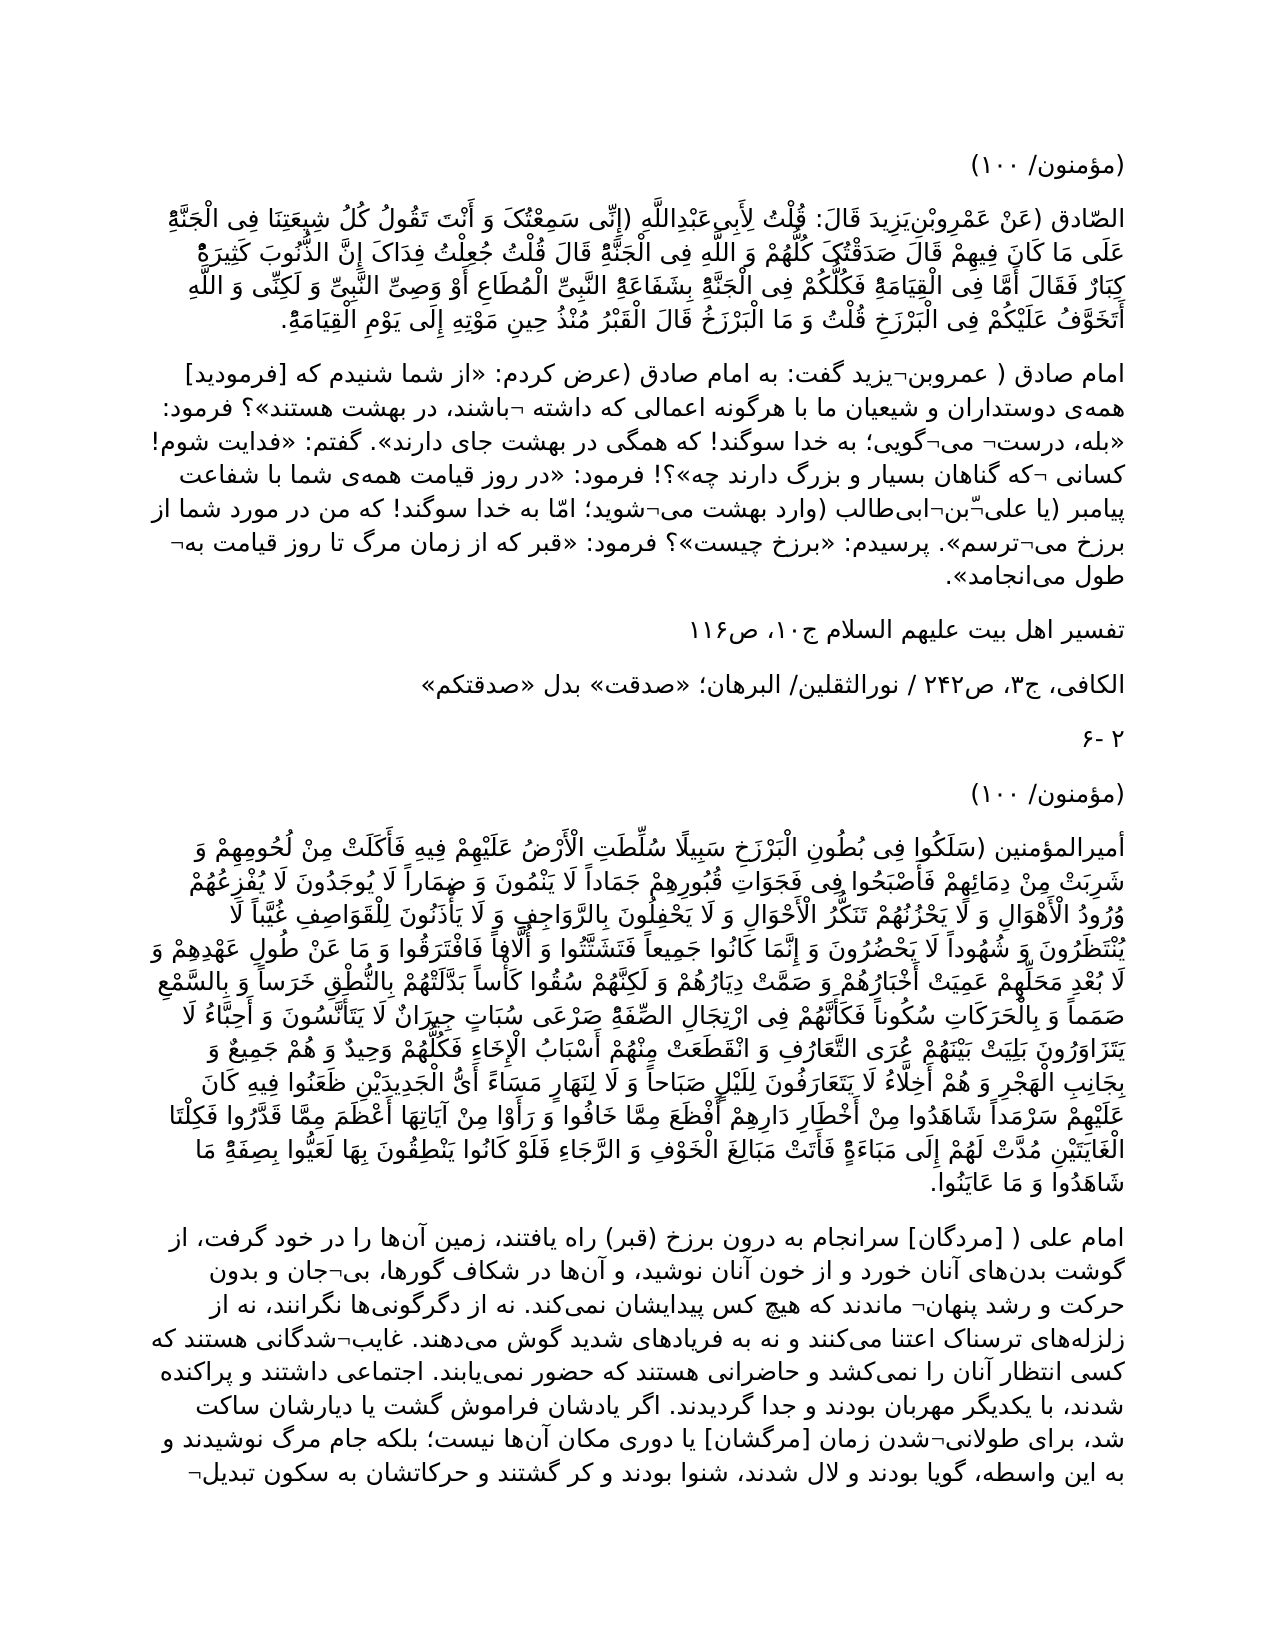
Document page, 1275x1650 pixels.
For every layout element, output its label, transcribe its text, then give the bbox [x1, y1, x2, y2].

text الکافی، ج۳، ص۲۴۲ / نورالثقلین/ البرهان؛ «صدقت» بدل «صدقتکم» [150, 670, 1125, 699]
text (مؤمنون/ ۱۰۰) [150, 150, 1125, 179]
text ۲ -۶ [150, 724, 1125, 753]
text أمیرالمؤمنین (سَلَکُوا فِی بُطُونِ الْبَرْزَخِ سَبِیلًا سُلِّطَتِ الْأَرْضُ عَلَیْهِمْ فِیهِ فَأَکَلَتْ مِنْ لُحُومِهِمْ وَ شَرِبَتْ مِنْ دِمَائِهِمْ فَأَصْبَحُوا فِی فَجَوَاتِ قُبُورِهِمْ جَمَاداً لَا یَنْمُونَ وَ ضِمَاراً لَا یُوجَدُونَ لَا یُفْزِعُهُمْ وُرُودُ الْأَهْوَالِ وَ لَا یَحْزُنُهُمْ تَنَکُّرُ الْأَحْوَالِ وَ لَا یَحْفِلُونَ بِالرَّوَاجِفِ وَ لَا یَأْذَنُونَ لِلْقَوَاصِفِ غُیَّباً لَا یُنْتَظَرُونَ وَ شُهُوداً لَا یَحْضُرُونَ وَ إِنَّمَا کَانُوا جَمِیعاً فَتَشَتَّتُوا وَ أُلَّافاً فَافْتَرَقُوا وَ مَا عَنْ طُولِ عَهْدِهِمْ وَ لَا بُعْدِ مَحَلِّهِمْ عَمِیَتْ أَخْبَارُهُمْ وَ صَمَّتْ دِیَارُهُمْ وَ لَکِنَّهُمْ سُقُوا کَأْساً بَدَّلَتْهُمْ بِالنُّطْقِ خَرَساً وَ بِالسَّمْعِ صَمَماً وَ بِالْحَرَکَاتِ سُکُوناً فَکَأَنَّهُمْ فِی ارْتِجَالِ الصِّفَهًِْ صَرْعَی سُبَاتٍ جِیرَانٌ لَا یَتَأَنَّسُونَ وَ أَحِبَّاءُ لَا یَتَزَاوَرُونَ بَلِیَتْ بَیْنَهُمْ عُرَی التَّعَارُفِ وَ انْقَطَعَتْ مِنْهُمْ أَسْبَابُ الْإِخَاءِ فَکُلُّهُمْ وَحِیدٌ وَ هُمْ جَمِیعٌ وَ بِجَانِبِ الْهَجْرِ وَ هُمْ أَخِلَّاءُ لَا یَتَعَارَفُونَ لِلَیْلٍ صَبَاحاً وَ لَا لِنَهَارٍ مَسَاءً أَیُّ الْجَدِیدَیْنِ ظَعَنُوا فِیهِ کَانَ عَلَیْهِمْ سَرْمَداً شَاهَدُوا مِنْ أَخْطَارِ دَارِهِمْ أَفْظَعَ مِمَّا خَافُوا وَ رَأَوْا مِنْ آیَاتِهَا أَعْظَمَ مِمَّا قَدَّرُوا فَکِلْتَا الْغَایَتَیْنِ مُدَّتْ لَهُمْ إِلَی مَبَاءَهًٍْ فَأَتَتْ مَبَالِغَ الْخَوْفِ وَ الرَّجَاءِ فَلَوْ کَانُوا یَنْطِقُونَ بِهَا لَعَیُّوا بِصِفَهًِْ مَا شَاهَدُوا وَ مَا عَایَنُوا. [150, 833, 1125, 1198]
text (مؤمنون/ ۱۰۰) [150, 779, 1125, 808]
text امام صادق ( عمروبن¬یزید گفت: به امام صادق (عرض کردم: «از شما شنیدم که [فرمودید] همه‌ی دوستداران و شیعیان ما با هرگونه اعمالی که داشته ¬باشند، در بهشت هستند»؟ فرمود: «بله، درست¬ می¬گویی؛ به خدا سوگند! که همگی در بهشت جای دارند». گفتم: «فدایت شوم! کسانی ¬که گناهان بسیار و بزرگ دارند چه»؟! فرمود: «در روز قیامت همه‌ی شما با شفاعت پیامبر (یا علی¬ّبن¬ابی‌طالب (وارد بهشت می¬شوید؛ امّا به خدا سوگند! که من در مورد شما از برزخ می¬ترسم». پرسیدم: «برزخ چیست»؟ فرمود: «قبر که از زمان مرگ تا روز قیامت به¬ طول می‌انجامد». [150, 359, 1125, 590]
text الصّادق (عَنْ عَمْرِوبْنِ‌یَزِیدَ قَالَ: قُلْتُ لِأَبِی‌عَبْدِ‌اللَّهِ (إِنِّی سَمِعْتُکَ وَ أَنْتَ تَقُولُ کُلُ شِیعَتِنَا فِی الْجَنَّهًِْ عَلَی مَا کَانَ فِیهِمْ قَالَ صَدَقْتُکَ کُلُّهُمْ وَ اللَّهِ فِی الْجَنَّهًِْ قَالَ قُلْتُ جُعِلْتُ فِدَاکَ إِنَّ الذُّنُوبَ کَثِیرَهًٌْ کِبَارٌ فَقَالَ أَمَّا فِی الْقِیَامَهًِْ فَکُلُّکُمْ فِی الْجَنَّهًِْ بِشَفَاعَهًِْ النَّبِیِّ الْمُطَاعِ أَوْ وَصِیِّ النَّبِیِّ وَ لَکِنِّی وَ اللَّهِ أَتَخَوَّفُ عَلَیْکُمْ فِی الْبَرْزَخِ قُلْتُ وَ مَا الْبَرْزَخُ قَالَ الْقَبْرُ مُنْذُ حِینِ مَوْتِهِ إِلَی یَوْمِ الْقِیَامَهًِْ. [150, 204, 1125, 334]
text تفسیر اهل بیت علیهم السلام ج۱۰، ص۱۱۶ [150, 616, 1125, 645]
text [150, 1223, 1125, 1487]
